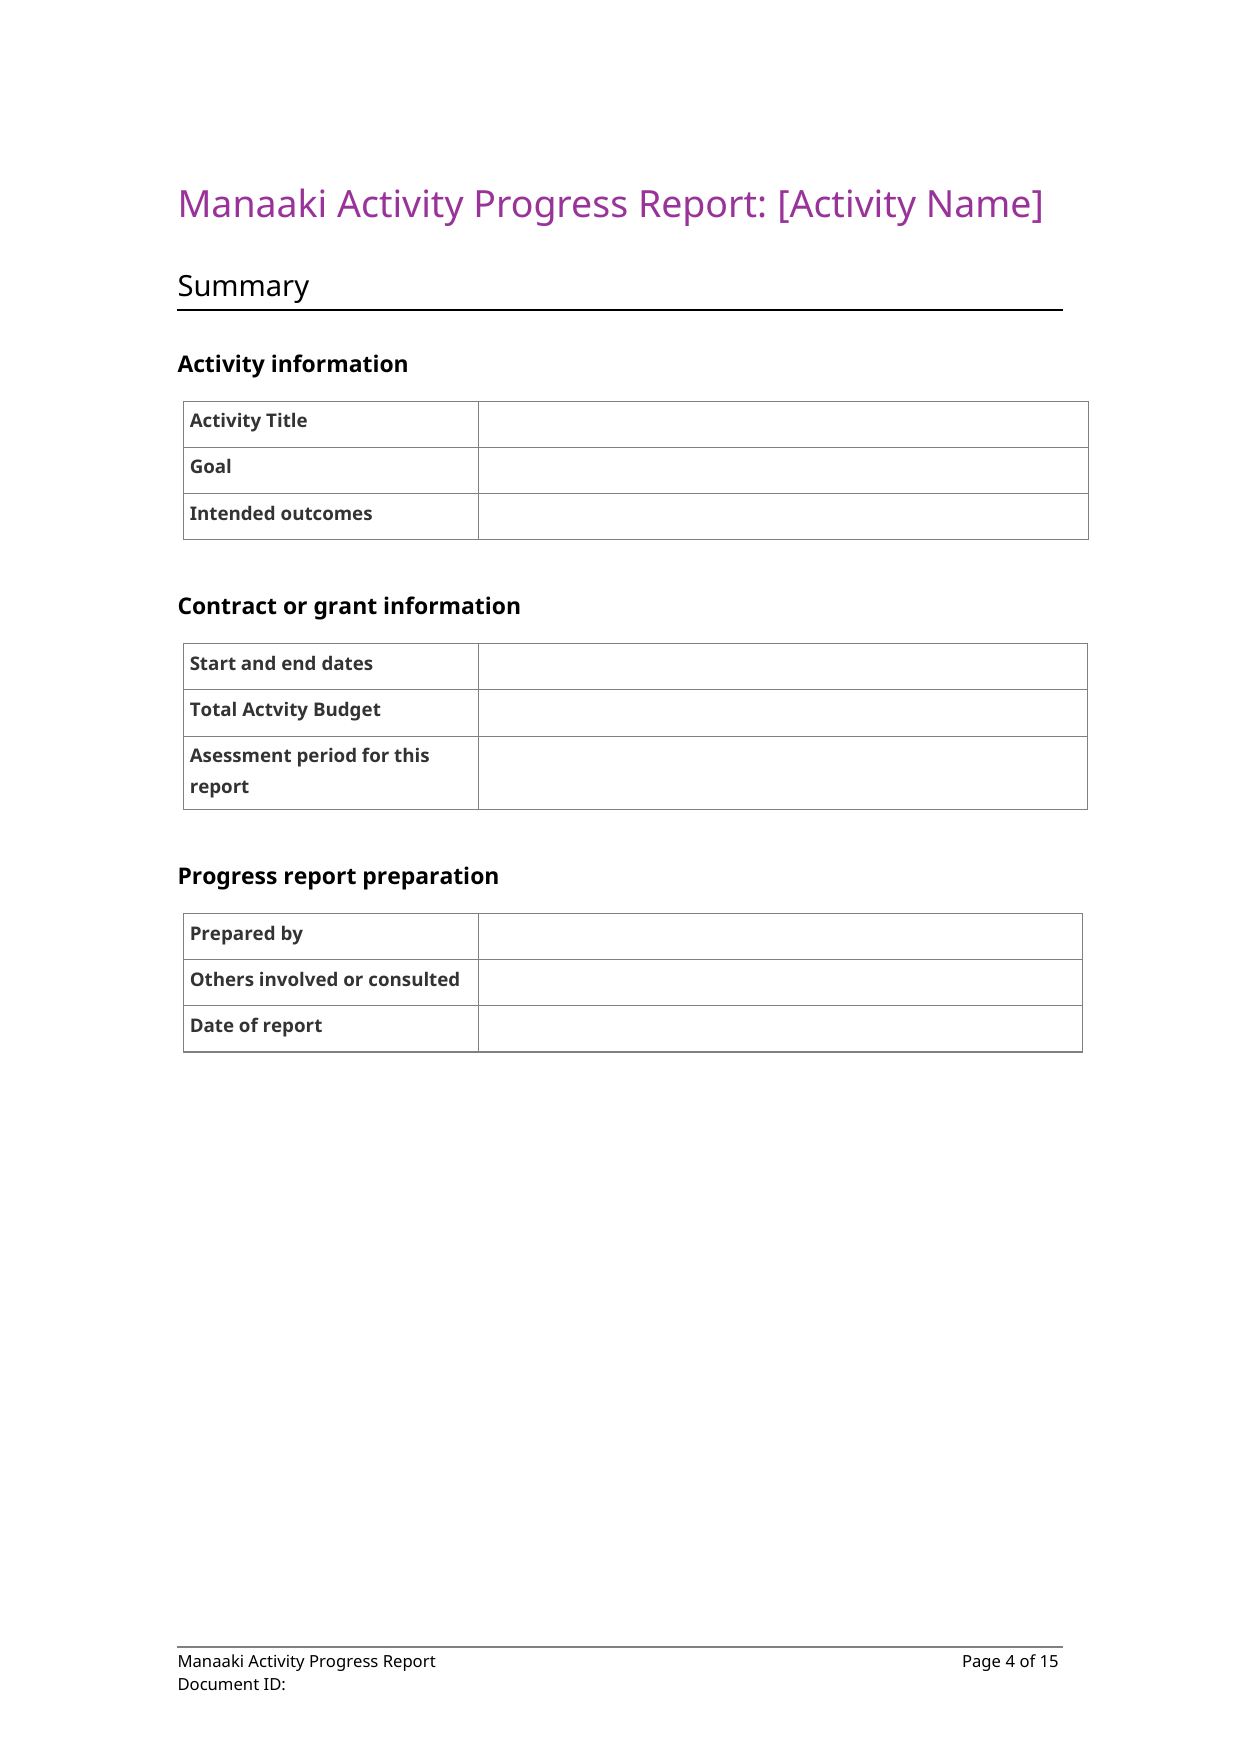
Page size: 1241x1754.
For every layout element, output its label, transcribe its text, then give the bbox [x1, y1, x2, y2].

table_cell Total Actvity Budget [184, 690, 478, 736]
table_header [479, 914, 1082, 959]
table_cell Date of report [184, 1006, 478, 1051]
subtitle Summary [177, 266, 1063, 309]
table_cell Intended outcomes [184, 494, 478, 539]
subtitle Contract or grant information [177, 590, 1063, 621]
table_header [479, 644, 1087, 689]
title Manaaki Activity Progress Report: [Activity Name] [177, 177, 1063, 228]
table_cell [479, 737, 1087, 809]
table_cell [479, 494, 1088, 539]
table_cell [479, 1006, 1082, 1051]
table_cell [479, 690, 1087, 736]
subtitle Activity information [177, 347, 1063, 379]
table_cell Others involved or consulted [184, 960, 478, 1005]
table_header Prepared by [184, 914, 478, 959]
table_cell Asessment period for this report [184, 737, 478, 809]
table_cell [479, 960, 1082, 1005]
table_cell Goal [184, 448, 478, 493]
subtitle Progress report preparation [177, 860, 1063, 891]
table_cell [479, 448, 1088, 493]
table_header [479, 402, 1088, 447]
table_header Start and end dates [184, 644, 478, 689]
table_header Activity Title [184, 402, 478, 447]
